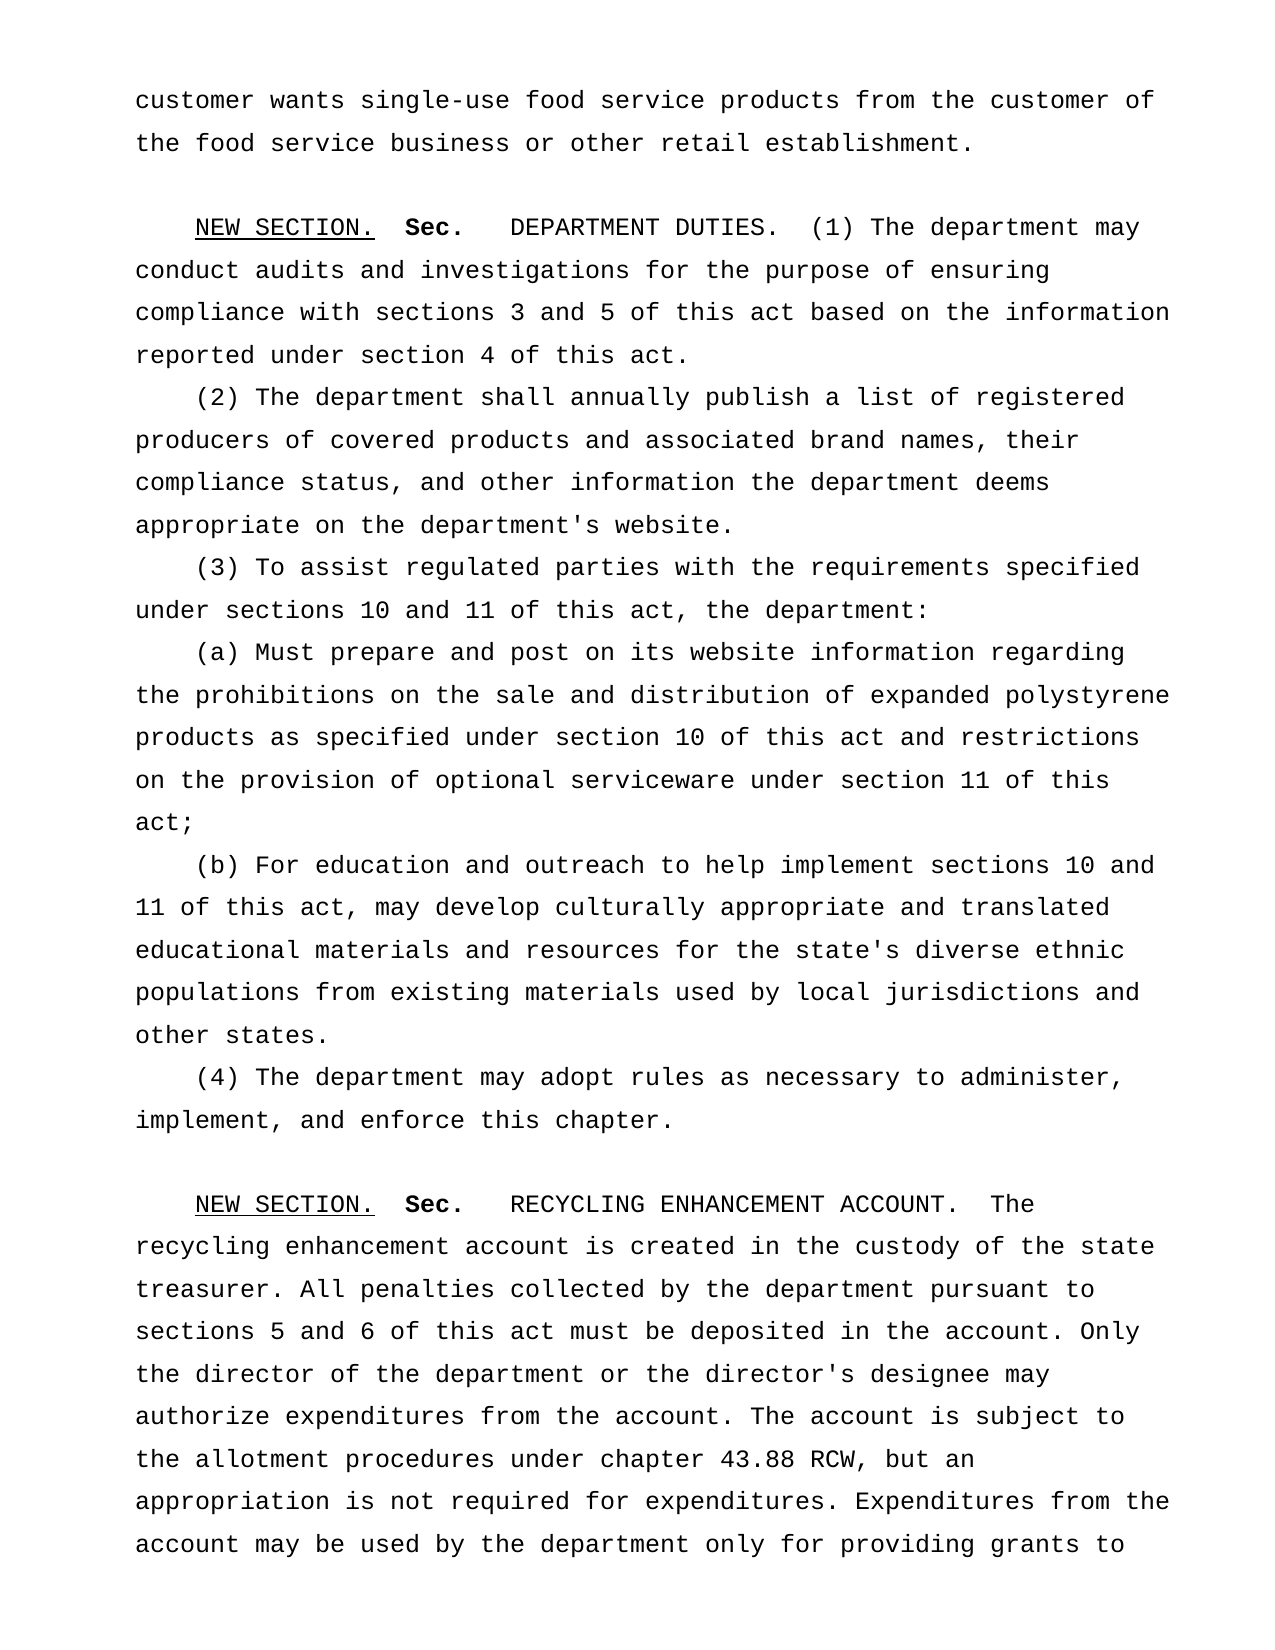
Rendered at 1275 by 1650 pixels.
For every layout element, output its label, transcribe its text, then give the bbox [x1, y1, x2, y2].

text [135, 75, 1170, 160]
text (b) For education and outreach to help implement sections 10 and 11 of this act, may develop culturally appropriate and translated educational materials and resources for the state's diverse ethnic populations from existing materials used by local jurisdictions and other states. [135, 839, 1170, 1052]
text NEW SECTION. Sec. DEPARTMENT DUTIES. (1) The department may conduct audits and investigations for the purpose of ensuring compliance with sections 3 and 5 of this act based on the information reported under section 4 of this act. [135, 202, 1170, 372]
text (4) The department may adopt rules as necessary to administer, implement, and enforce this chapter. [135, 1052, 1170, 1137]
text (a) Must prepare and post on its website information regarding the prohibitions on the sale and distribution of expanded polystyrene products as specified under section 10 of this act and restrictions on the provision of optional serviceware under section 11 of this act; [135, 627, 1170, 839]
text (2) The department shall annually publish a list of registered producers of covered products and associated brand names, their compliance status, and other information the department deems appropriate on the department's website. [135, 372, 1170, 542]
text (3) To assist regulated parties with the requirements specified under sections 10 and 11 of this act, the department: [135, 542, 1170, 627]
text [135, 1178, 1170, 1561]
